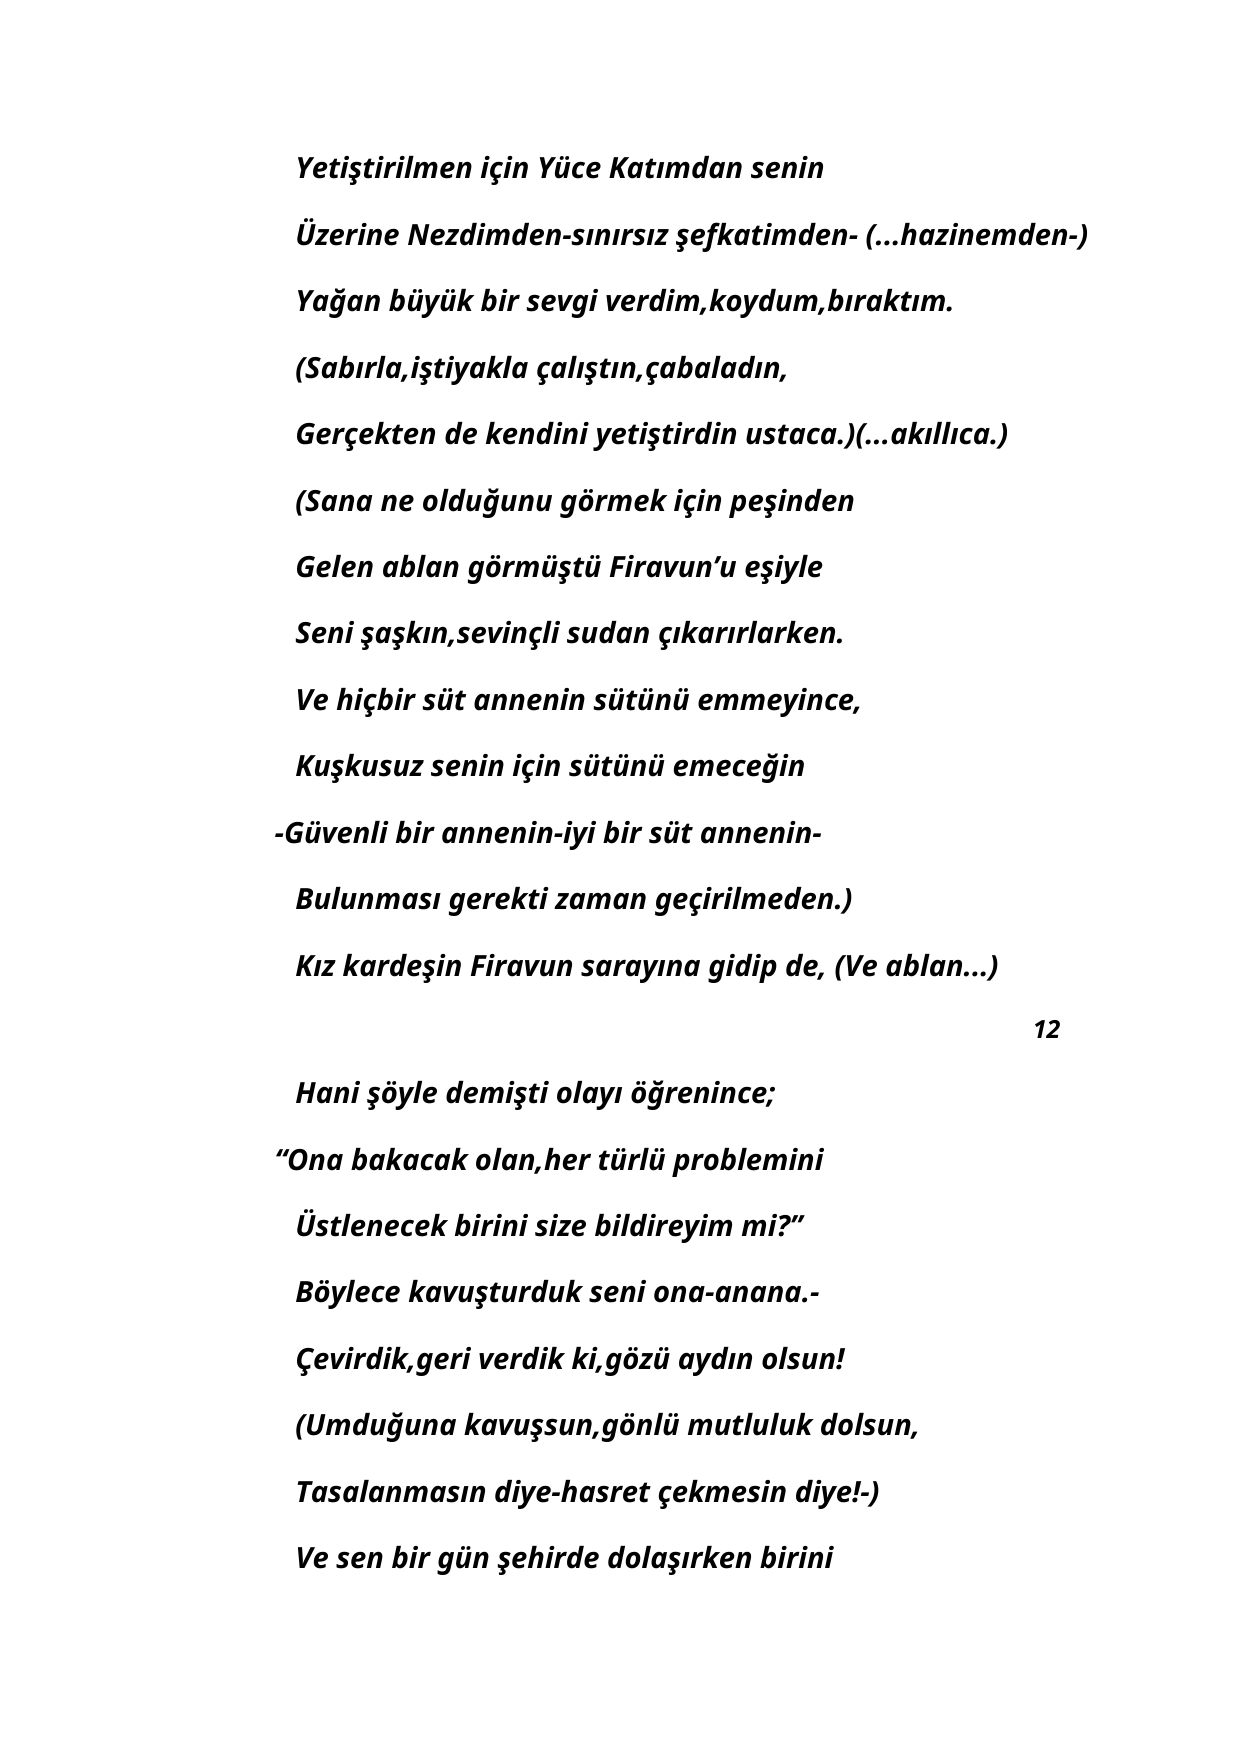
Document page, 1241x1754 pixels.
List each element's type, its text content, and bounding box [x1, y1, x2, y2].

text Çevirdik,geri verdik ki,gözü aydın olsun! [148, 1338, 1093, 1378]
text “Ona bakacak olan,her türlü problemini [148, 1139, 1093, 1178]
text Tasalanmasın diye-hasret çekmesin diye!-) [148, 1471, 1093, 1511]
text 12 [148, 1012, 1093, 1046]
text Ve hiçbir süt annenin sütünü emmeyince, [148, 679, 1093, 719]
text Üstlenecek birini size bildireyim mi?” [148, 1205, 1093, 1245]
text Gelen ablan görmüştü Firavun’u eşiyle [148, 546, 1093, 586]
text Böylece kavuşturduk seni ona-anana.- [148, 1272, 1093, 1311]
text (Sabırla,iştiyakla çalıştın,çabaladın, [148, 347, 1093, 387]
text Kız kardeşin Firavun sarayına gidip de, (Ve ablan...) [148, 945, 1093, 985]
text (Sana ne olduğunu görmek için peşinden [148, 480, 1093, 519]
text Gerçekten de kendini yetiştirdin ustaca.)(...akıllıca.) [148, 413, 1093, 453]
text -Güvenli bir annenin-iyi bir süt annenin- [148, 812, 1093, 852]
text Üzerine Nezdimden-sınırsız şefkatimden- (...hazinemden-) [148, 214, 1093, 254]
text Yağan büyük bir sevgi verdim,koydum,bıraktım. [148, 281, 1093, 320]
text (Umduğuna kavuşsun,gönlü mutluluk dolsun, [148, 1405, 1093, 1444]
text Yetiştirilmen için Yüce Katımdan senin [148, 148, 1093, 187]
text Kuşkusuz senin için sütünü emeceğin [148, 746, 1093, 785]
text Bulunması gerekti zaman geçirilmeden.) [148, 879, 1093, 918]
text Hani şöyle demişti olayı öğrenince; [148, 1072, 1093, 1112]
text Seni şaşkın,sevinçli sudan çıkarırlarken. [148, 613, 1093, 652]
text Ve sen bir gün şehirde dolaşırken birini [148, 1538, 1093, 1577]
